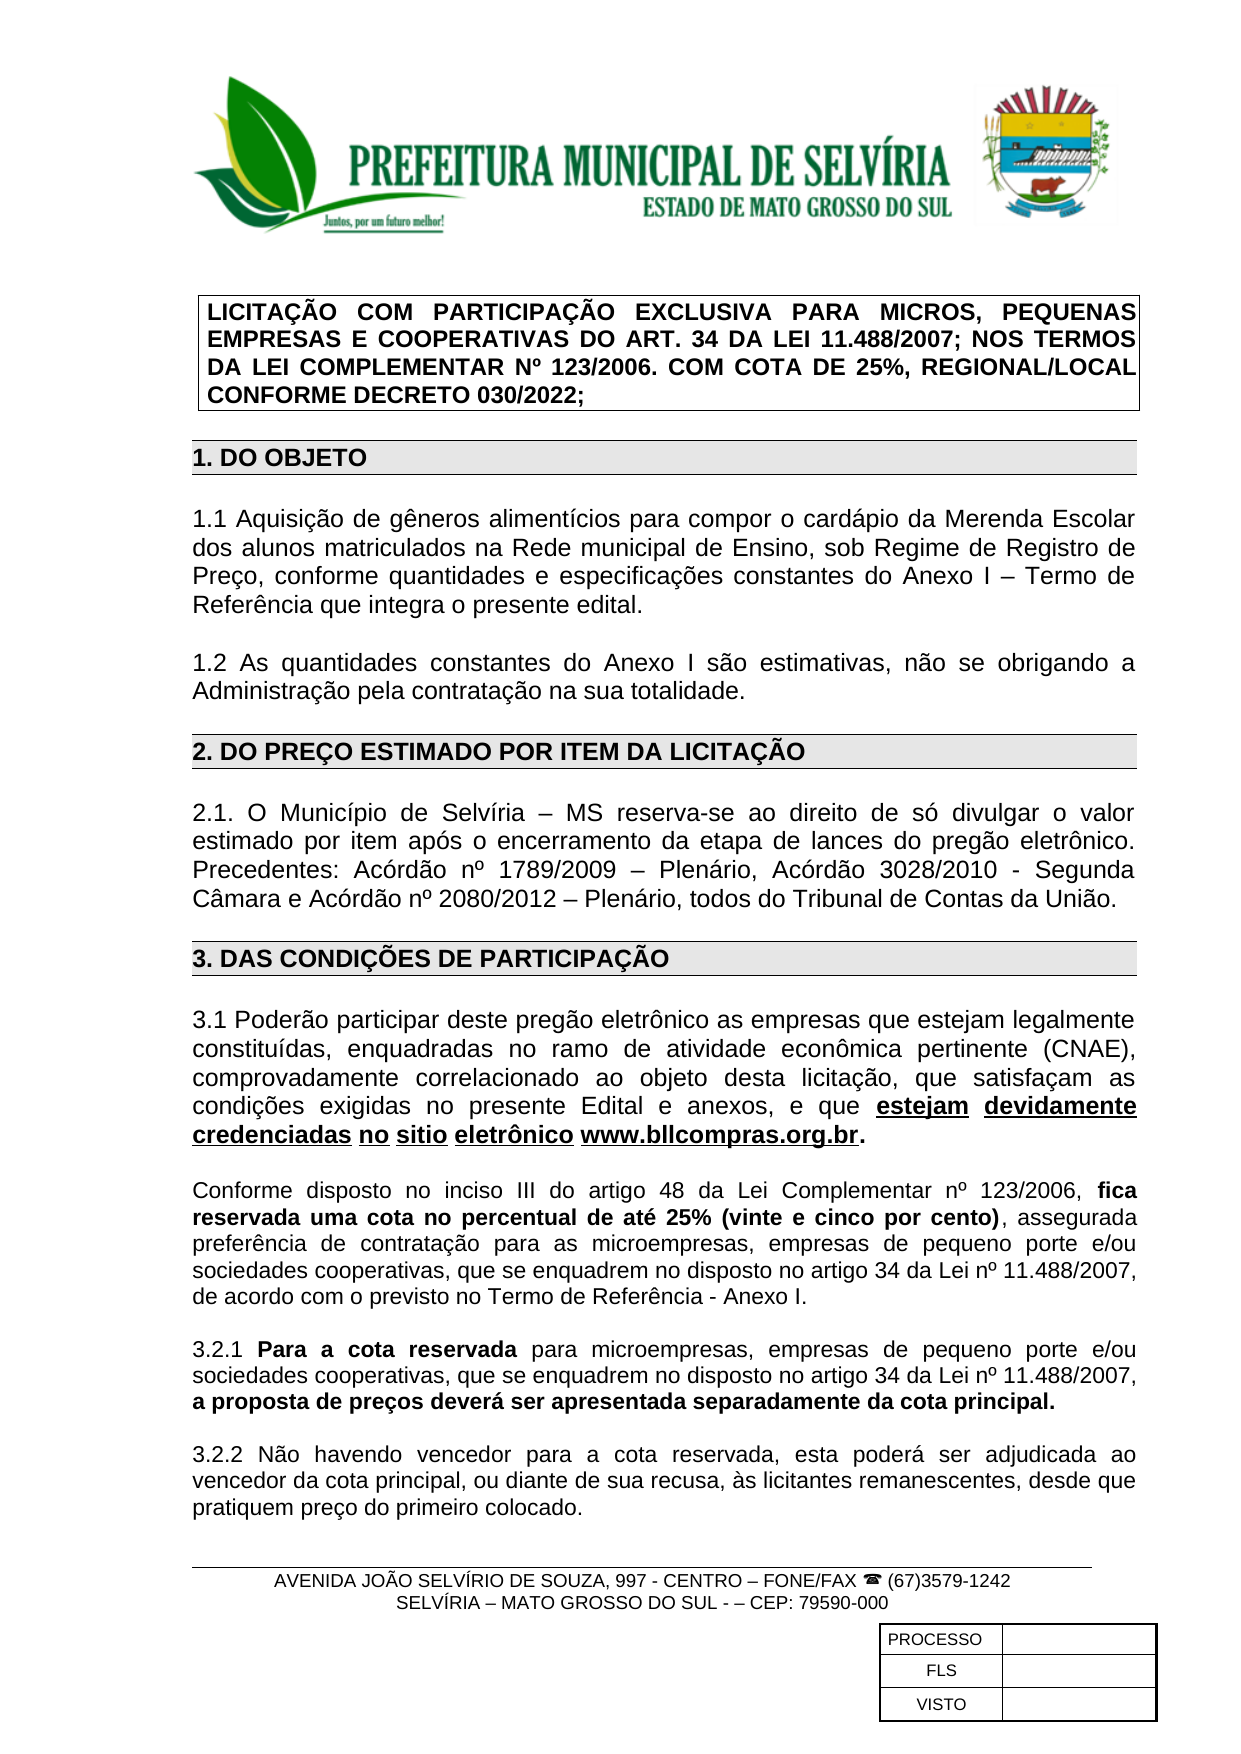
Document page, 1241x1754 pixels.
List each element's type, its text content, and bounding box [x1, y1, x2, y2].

text 3.2.1 Para a cota reservada para microempresas, empresas de pequeno porte e/ou sociedades cooperativas, que se enquadrem no disposto no artigo 34 da Lei nº 11.488/2007, a proposta de preços deverá ser apresentada separadamente da cota principal. [192, 1336, 1137, 1415]
picture [192, 75, 1136, 257]
text 1. DO OBJETO [192, 441, 1137, 474]
text 3.2.2 Não havendo vencedor para a cota reservada, esta poderá ser adjudicada ao vencedor da cota principal, ou diante de sua recusa, às licitantes remanescentes, desde que pratiquem preço do primeiro colocado. [192, 1441, 1137, 1520]
text 1.1 Aquisição de gêneros alimentícios para compor o cardápio da Merenda Escolar dos alunos matriculados na Rede municipal de Ensino, sob Regime de Registro de Preço, conforme quantidades e especificações constantes do Anexo I – Termo de Referência que integra o presente edital. [192, 504, 1137, 619]
text 1.2 As quantidades constantes do Anexo I são estimativas, não se obrigando a Administração pela contratação na sua totalidade. [192, 647, 1137, 705]
text 2. DO PREÇO ESTIMADO POR ITEM DA LICITAÇÃO [192, 735, 1137, 768]
text 3.1 Poderão participar deste pregão eletrônico as empresas que estejam legalmente constituídas, enquadradas no ramo de atividade econômica pertinente (CNAE), comprovadamente correlacionado ao objeto desta licitação, que satisfaçam as condições exigidas no presente Edital e anexos, e que estejam devidamente credenciadas no sitio eletrônico www.bllcompras.org.br. [192, 1005, 1137, 1149]
text 2.1. O Município de Selvíria – MS reserva-se ao direito de só divulgar o valor estimado por item após o encerramento da etapa de lances do pregão eletrônico. Precedentes: Acórdão nº 1789/2009 – Plenário, Acórdão 3028/2010 - Segunda Câmara e Acórdão nº 2080/2012 – Plenário, todos do Tribunal de Contas da União. [192, 797, 1137, 912]
text Conforme disposto no inciso III do artigo 48 da Lei Complementar nº 123/2006, fica reservada uma cota no percentual de até 25% (vinte e cinco por cento), assegurada preferência de contratação para as microempresas, empresas de pequeno porte e/ou sociedades cooperativas, que se enquadrem no disposto no artigo 34 da Lei nº 11.488/2007, de acordo com o previsto no Termo de Referência - Anexo I. [192, 1177, 1137, 1309]
text LICITAÇÃO COM PARTICIPAÇÃO EXCLUSIVA PARA MICROS, PEQUENAS EMPRESAS E COOPERATIVAS DO ART. 34 DA LEI 11.488/2007; NOS TERMOS DA LEI COMPLEMENTAR Nº 123/2006. COM COTA DE 25%, REGIONAL/LOCAL CONFORME DECRETO 030/2022; [199, 296, 1139, 410]
text 3. DAS CONDIÇÕES DE PARTICIPAÇÃO [192, 942, 1137, 975]
